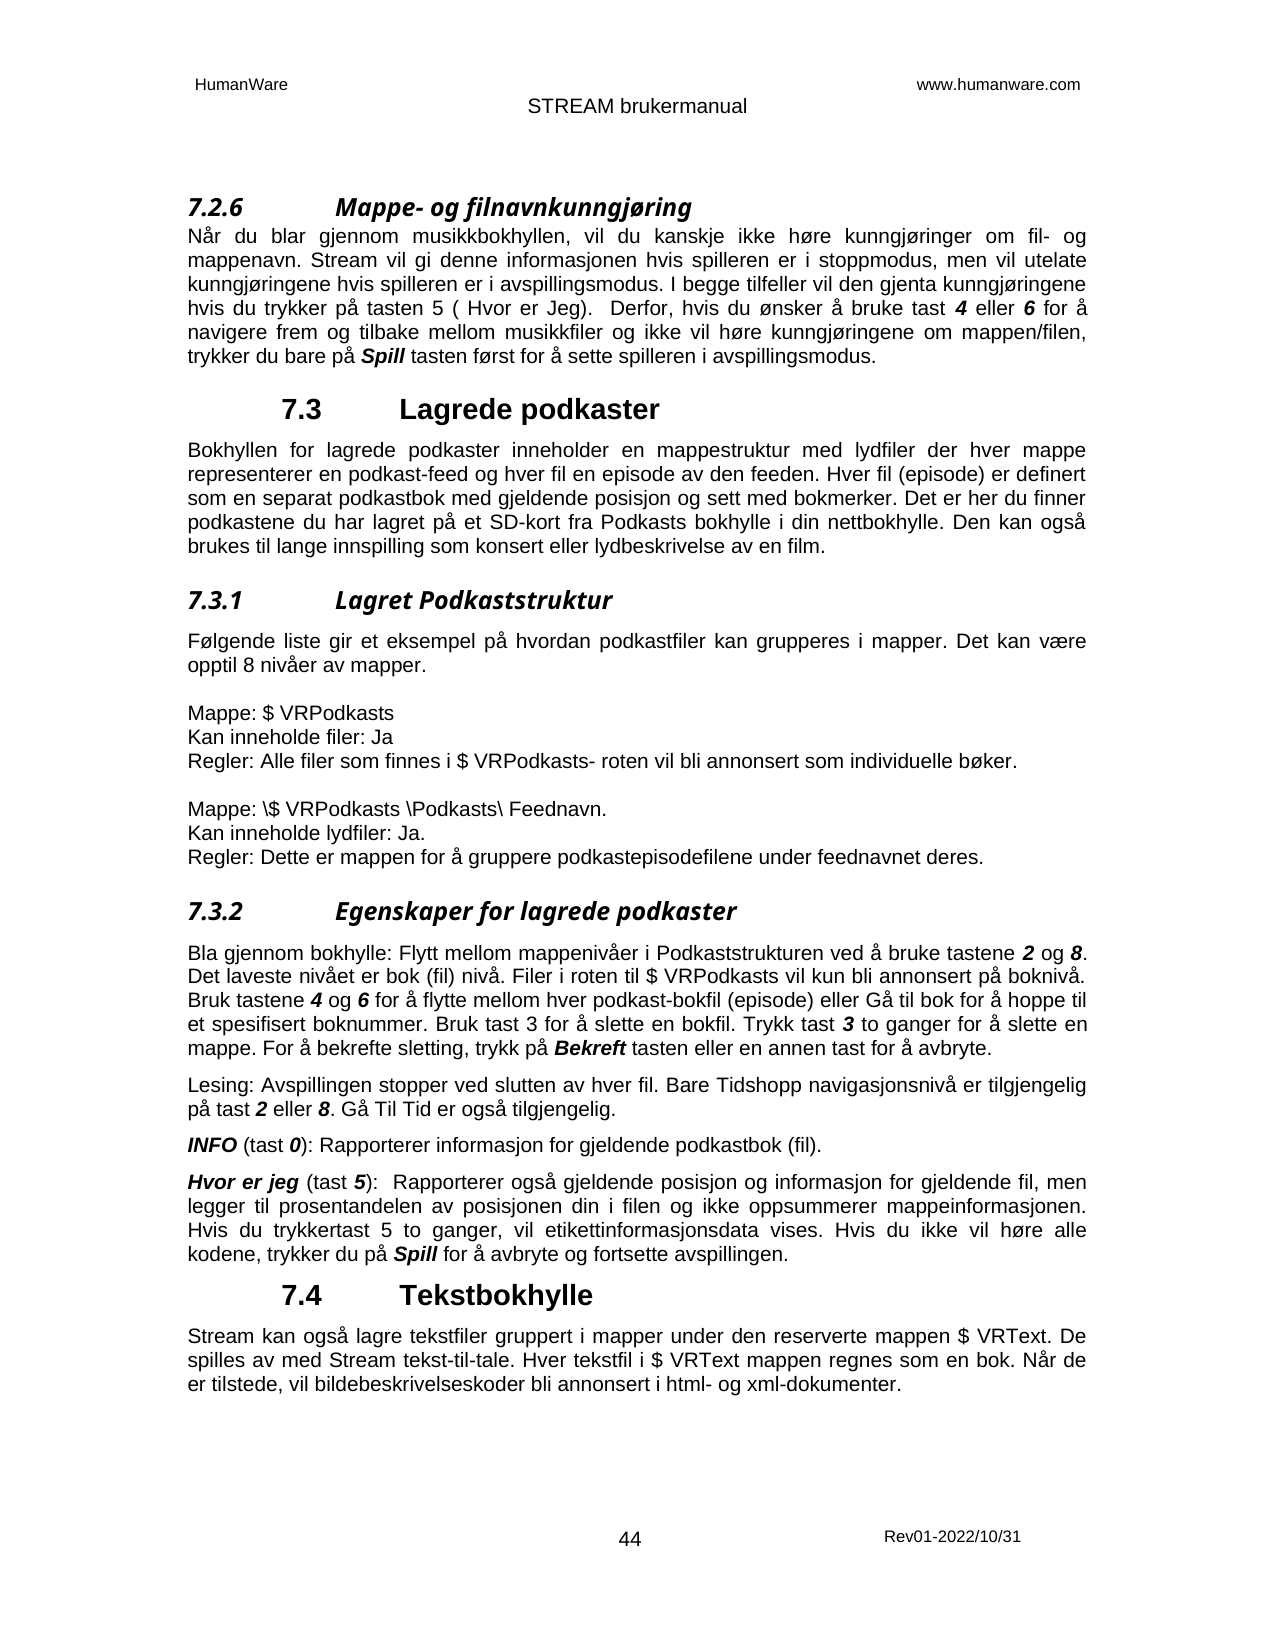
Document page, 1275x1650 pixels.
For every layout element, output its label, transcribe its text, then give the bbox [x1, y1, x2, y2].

subtitle Egenskaper for lagrede podkaster [187, 894, 1088, 928]
subtitle Tekstbokhylle [281, 1278, 1088, 1311]
text Regler: Alle filer som finnes i $ VRPodkasts- roten vil bli annonsert som individuelle bøker. [187, 749, 1088, 773]
text Stream kan også lagre tekstfiler gruppert i mapper under den reserverte mappen $ VRText. De spilles av med Stream tekst-til-tale. Hver tekstfil i $ VRText mappen regnes som en bok. Når de er tilstede, vil bildebeskrivelseskoder bli annonsert i html- og xml-dokumenter. [187, 1324, 1088, 1396]
text Bla gjennom bokhylle: Flytt mellom mappenivåer i Podkaststrukturen ved å bruke tastene 2 og 8. Det laveste nivået er bok (fil) nivå. Filer i roten til $ VRPodkasts vil kun bli annonsert på boknivå. Bruk tastene 4 og 6 for å flytte mellom hver podkast-bokfil (episode) eller Gå til bok for å hoppe til et spesifisert boknummer. Bruk tast 3 for å slette en bokfil. Trykk tast 3 to ganger for å slette en mappe. For å bekrefte sletting, trykk på Bekreft tasten eller en annen tast for å avbryte. [187, 940, 1088, 1060]
text Kan inneholde filer: Ja [187, 725, 1088, 749]
text Bokhyllen for lagrede podkaster inneholder en mappestruktur med lydfiler der hver mappe representerer en podkast-feed og hver fil en episode av den feeden. Hver fil (episode) er definert som en separat podkastbok med gjeldende posisjon og sett med bokmerker. Det er her du finner podkastene du har lagret på et SD-kort fra Podkasts bokhylle i din nettbokhylle. Den kan også brukes til lange innspilling som konsert eller lydbeskrivelse av en film. [187, 438, 1088, 558]
subtitle Mappe- og filnavnkunngjøring [187, 190, 1088, 224]
text Mappe: \$ VRPodkasts \Podkasts\ Feednavn. [187, 797, 1088, 821]
text Mappe: $ VRPodkasts [187, 701, 1088, 725]
subtitle Lagret Podkaststruktur [187, 583, 1088, 617]
text INFO (tast 0): Rapporterer informasjon for gjeldende podkastbok (fil). [187, 1133, 1088, 1157]
text Regler: Dette er mappen for å gruppere podkastepisodefilene under feednavnet deres. [187, 845, 1088, 869]
text Følgende liste gir et eksempel på hvordan podkastfiler kan grupperes i mapper. Det kan være opptil 8 nivåer av mapper. [187, 629, 1088, 677]
text Kan inneholde lydfiler: Ja. [187, 821, 1088, 845]
text Hvor er jeg (tast 5): Rapporterer også gjeldende posisjon og informasjon for gjeldende fil, men legger til prosentandelen av posisjonen din i filen og ikke oppsummerer mappeinformasjonen. Hvis du trykkertast 5 to ganger, vil etikettinformasjonsdata vises. Hvis du ikke vil høre alle kodene, trykker du på Spill for å avbryte og fortsette avspillingen. [187, 1169, 1088, 1265]
subtitle Lagrede podkaster [281, 392, 1088, 425]
text Når du blar gjennom musikkbokhyllen, vil du kanskje ikke høre kunngjøringer om fil- og mappenavn. Stream vil gi denne informasjonen hvis spilleren er i stoppmodus, men vil utelate kunngjøringene hvis spilleren er i avspillingsmodus. I begge tilfeller vil den gjenta kunngjøringene hvis du trykker på tasten 5 ( Hvor er Jeg). Derfor, hvis du ønsker å bruke tast 4 eller 6 for å navigere frem og tilbake mellom musikkfiler og ikke vil høre kunngjøringene om mappen/filen, trykker du bare på Spill tasten først for å sette spilleren i avspillingsmodus. [187, 224, 1088, 368]
text Lesing: Avspillingen stopper ved slutten av hver fil. Bare Tidshopp navigasjonsnivå er tilgjengelig på tast 2 eller 8. Gå Til Tid er også tilgjengelig. [187, 1073, 1088, 1121]
